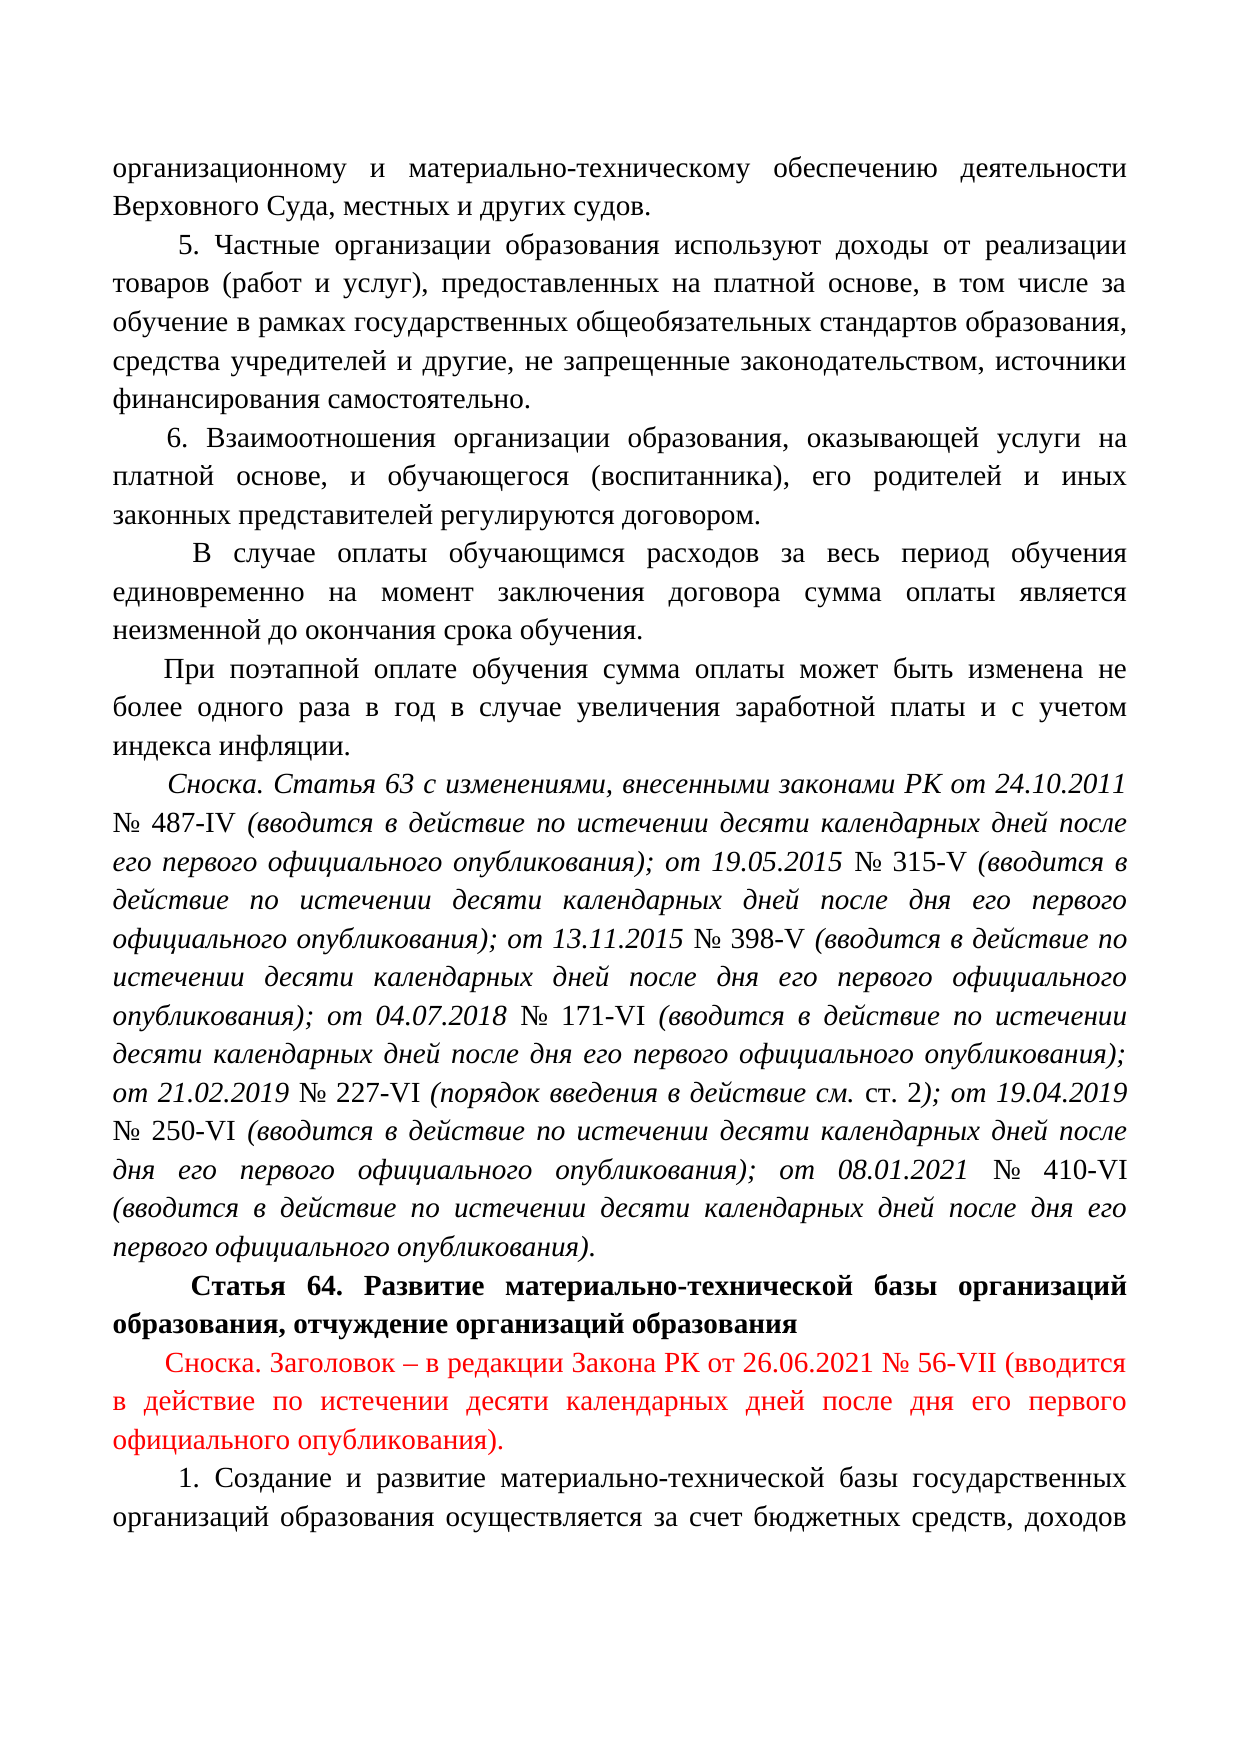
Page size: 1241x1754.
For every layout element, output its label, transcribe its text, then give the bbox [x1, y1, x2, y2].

text В случае оплаты обучающимся расходов за весь период обучения единовременно на момент заключения договора сумма оплаты является неизменной до окончания срока обучения. [112, 535, 1128, 646]
text Сноска. Заголовок – в редакции Закона РК от 26.06.2021 № 56-VII (вводится в действие по истечении десяти календарных дней после дня его первого официального опубликования). [112, 1345, 1128, 1455]
text 6. Взаимоотношения организации образования, оказывающей услуги на платной основе, и обучающегося (воспитанника), его родителей и иных законных представителей регулируются договором. [112, 420, 1128, 530]
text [112, 150, 1128, 222]
text Сноска. Статья 63 с изменениями, внесенными законами РК от 24.10.2011 № 487-IV (вводится в действие по истечении десяти календарных дней после его первого официального опубликования); от 19.05.2015 № 315-V (вводится в действие по истечении десяти календарных дней после дня его первого официального опубликования); от 13.11.2015 № 398-V (вводится в действие по истечении десяти календарных дней после дня его первого официального опубликования); от 04.07.2018 № 171-VI (вводится в действие по истечении десяти календарных дней после дня его первого официального опубликования); от 21.02.2019 № 227-VI (порядок введения в действие см. ст. 2); от 19.04.2019 № 250-VI (вводится в действие по истечении десяти календарных дней после дня его первого официального опубликования); от 08.01.2021 № 410-VI (вводится в действие по истечении десяти календарных дней после дня его первого официального опубликования). [112, 767, 1128, 1263]
text Статья 64. Развитие материально-технической базы организаций образования, отчуждение организаций образования [112, 1268, 1128, 1340]
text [112, 1460, 1128, 1532]
text При поэтапной оплате обучения сумма оплаты может быть изменена не более одного раза в год в случае увеличения заработной платы и с учетом индекса инфляции. [112, 651, 1128, 762]
text 5. Частные организации образования используют доходы от реализации товаров (работ и услуг), предоставленных на платной основе, в том числе за обучение в рамках государственных общеобязательных стандартов образования, средства учредителей и другие, не запрещенные законодательством, источники финансирования самостоятельно. [112, 227, 1128, 415]
